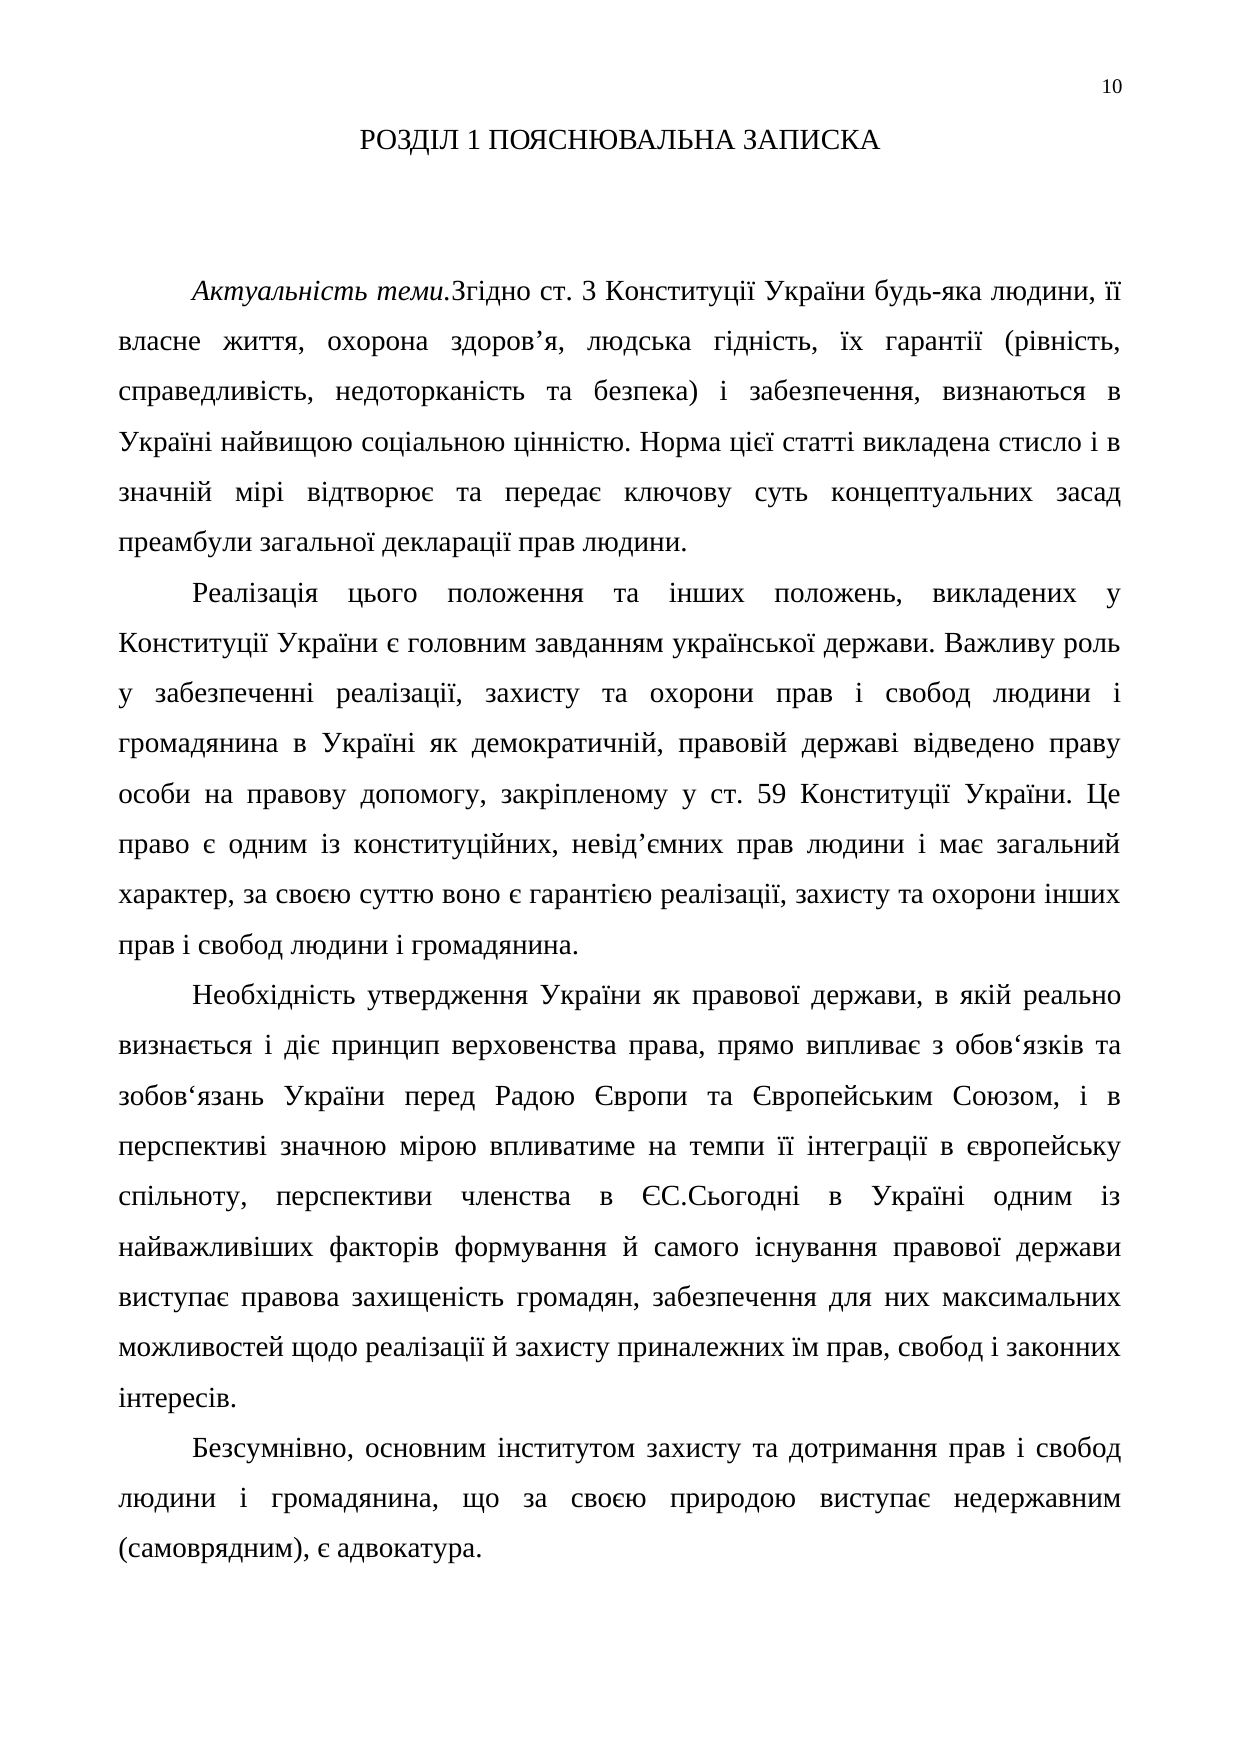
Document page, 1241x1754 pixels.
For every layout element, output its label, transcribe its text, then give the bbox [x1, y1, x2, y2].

text Необхідність утвердження України як правової держави, в якій реально визнається і діє принцип верховенства права, прямо випливає з обов‘язків та зобов‘язань України перед Радою Європи та Європейським Союзом, і в перспективі значною мірою впливатиме на темпи її інтеграції в європейську спільноту, перспективи членства в ЄС.Сьогодні в Україні одним із найважливіших факторів формування й самого існування правової держави виступає правова захищеність громадян, забезпечення для них максимальних можливостей щодо реалізації й захисту приналежних їм прав, свобод і законних інтересів. [118, 977, 1122, 1413]
text Актуальність теми.Згідно ст. 3 Конституції України будь-яка людини, її власне життя, охорона здоров’я, людська гідність, їх гарантії (рівність, справедливість, недоторканість та безпека) і забезпечення, визнаються в Україні найвищою соціальною цінністю. Норма цієї статті викладена стисло і в значній мірі відтворює та передає ключову суть концептуальних засад преамбули загальної декларації прав людини. [118, 273, 1122, 558]
text РОЗДІЛ 1 ПОЯСНЮВАЛЬНА ЗАПИСКА [118, 122, 1122, 155]
text Реалізація цього положення та інших положень, викладених у Конституції України є головним завданням української держави. Важливу роль у забезпеченні реалізації, захисту та охорони прав і свобод людини і громадянина в Україні як демократичній, правовій державі відведено праву особи на правову допомогу, закріпленому у ст. 59 Конституції України. Це право є одним із конституційних, невід’ємних прав людини і має загальний характер, за своєю суттю воно є гарантією реалізації, захисту та охорони інших прав і свобод людини і громадянина. [118, 575, 1122, 960]
text Безсумнівно, основним інститутом захисту та дотримання прав і свобод людини і громадянина, що за своєю природою виступає недержавним (самоврядним), є адвокатура. [118, 1430, 1122, 1564]
